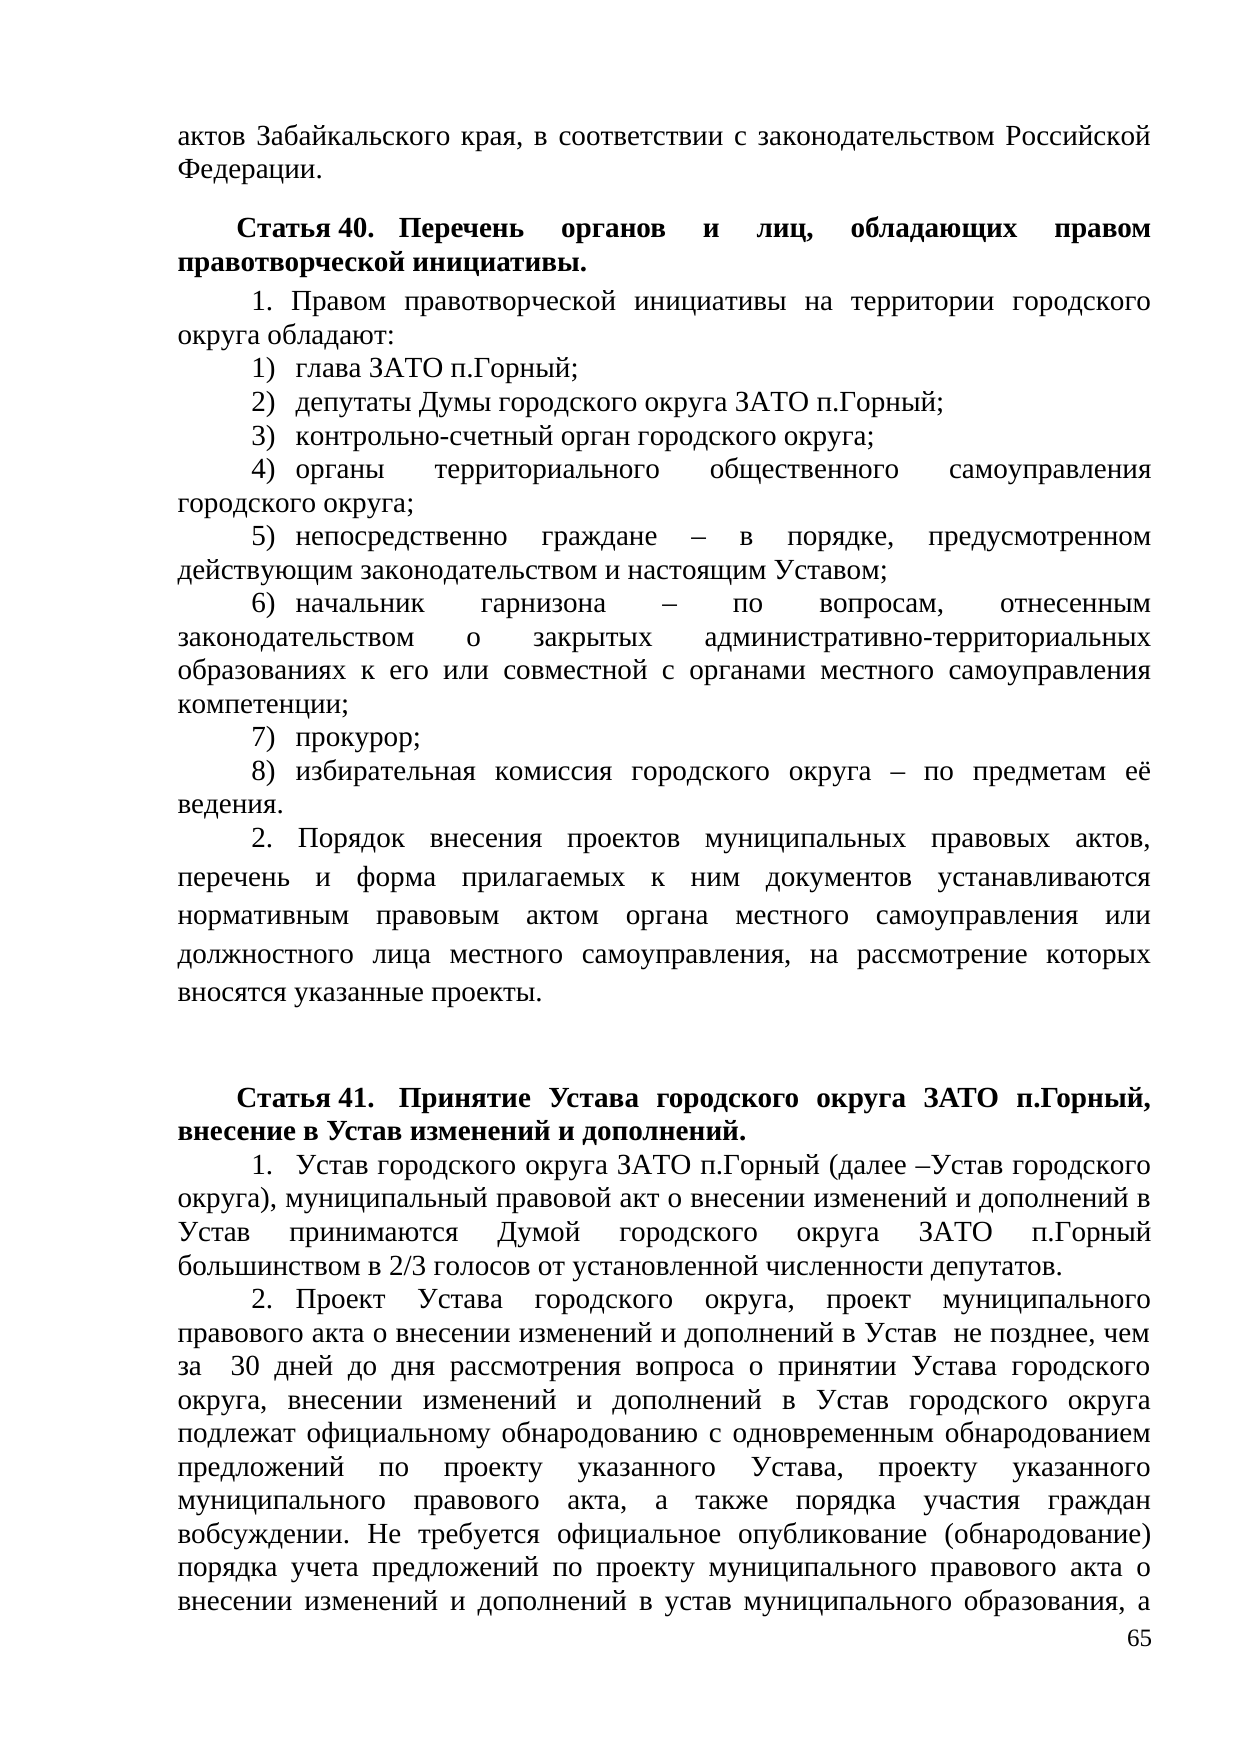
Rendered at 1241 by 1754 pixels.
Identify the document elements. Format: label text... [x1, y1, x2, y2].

subtitle Статья 40. Перечень органов и лиц, обладающих правом правотворческой инициативы. [177, 210, 1152, 277]
text 5) непосредственно граждане – в порядке, предусмотренном действующим законодательством и настоящим Уставом; [177, 518, 1152, 585]
text 8) избирательная комиссия городского округа – по предметам её ведения. [177, 753, 1152, 820]
text 3) контрольно-счетный орган городского округа; [177, 418, 1152, 451]
text 1. Правом правотворческой инициативы на территории городского округа обладают: [177, 283, 1152, 351]
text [177, 118, 1152, 185]
text 7) прокурор; [177, 719, 1152, 753]
text 2. Порядок внесения проектов муниципальных правовых актов, перечень и форма прилагаемых к ним документов устанавливаются нормативным правовым актом органа местного самоуправления или должностного лица местного самоуправления, на рассмотрение которых вносятся указанные проекты. [177, 820, 1152, 1008]
text 2) депутаты Думы городского округа ЗАТО п.Горный; [177, 384, 1152, 418]
list Устав городского округа ЗАТО п.Горный (далее –Устав городского округа), муниципальный правовой акт о внесении изменений и дополнений в Устав принимаются Думой городского округа ЗАТО п.Горный большинством в 2/3 голосов от установленной численности депутатов. [177, 1147, 1152, 1281]
subtitle Статья 41. Принятие Устава городского округа ЗАТО п.Горный, внесение в Устав изменений и дополнений. [177, 1080, 1152, 1147]
text 6) начальник гарнизона – по вопросам, отнесенным законодательством о закрытых административно-территориальных образованиях к его или совместной с органами местного самоуправления компетенции; [177, 585, 1152, 719]
text 1) глава ЗАТО п.Горный; [177, 351, 1152, 384]
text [177, 1281, 1152, 1617]
text 4) органы территориального общественного самоуправления городского округа; [177, 451, 1152, 518]
